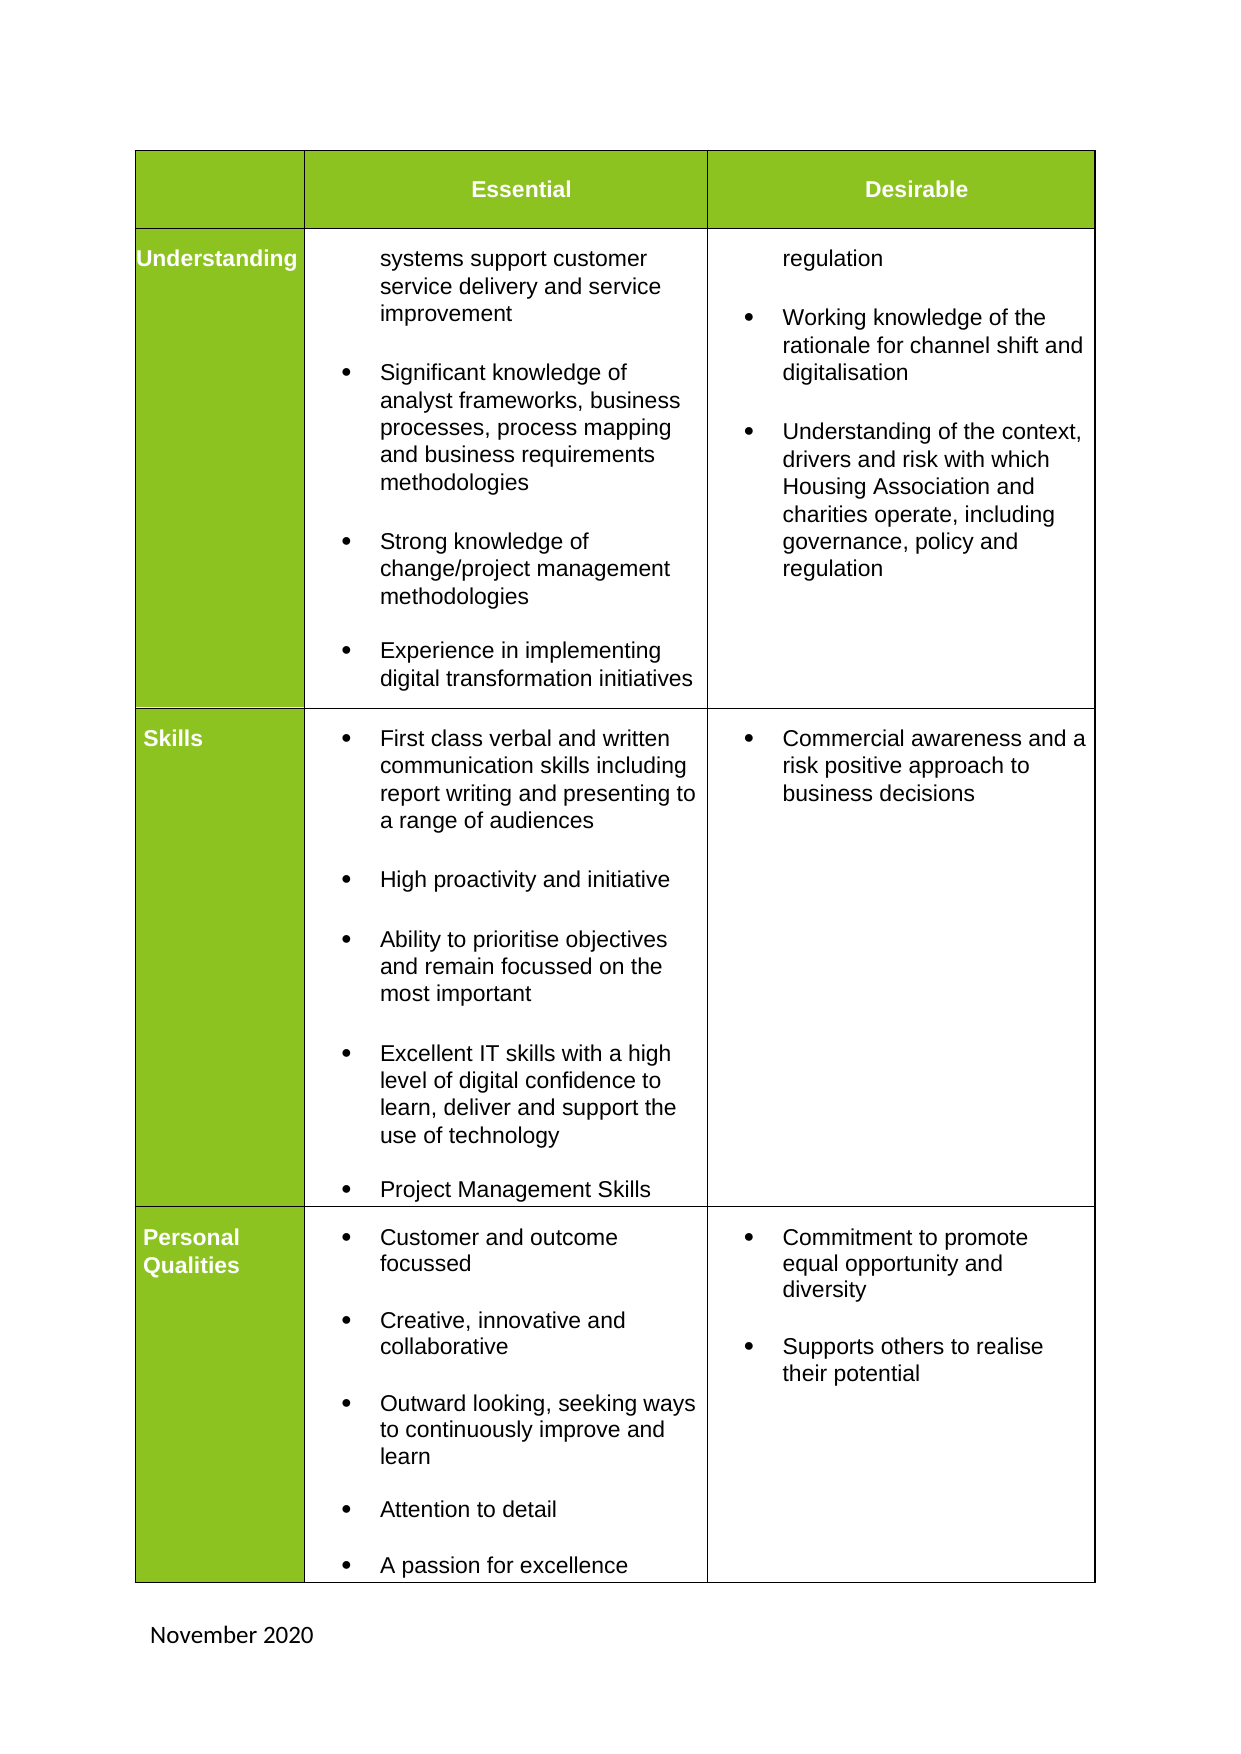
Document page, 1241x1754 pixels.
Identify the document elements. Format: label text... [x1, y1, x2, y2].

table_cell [708, 1207, 1094, 1582]
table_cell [708, 229, 1094, 707]
table_header Essential [305, 151, 707, 228]
table_header Desirable [708, 151, 1094, 228]
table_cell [305, 1207, 707, 1582]
table_cell First class verbal and written communication skills including report writing and presenting to a range of audiences High proactivity and initiative Ability to prioritise objectives and remain focussed on the most important Excellent IT skills with a high level of digital confidence to learn, deliver and support the use of technology Project Management Skills [305, 709, 707, 1206]
table_cell Skills [136, 709, 304, 1206]
table_header [136, 151, 304, 228]
table_cell Commercial awareness and a risk positive approach to business decisions [708, 709, 1094, 1206]
table_cell Knowledge/ Understanding [136, 229, 304, 707]
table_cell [305, 229, 707, 707]
table_cell Personal Qualities [136, 1207, 304, 1582]
